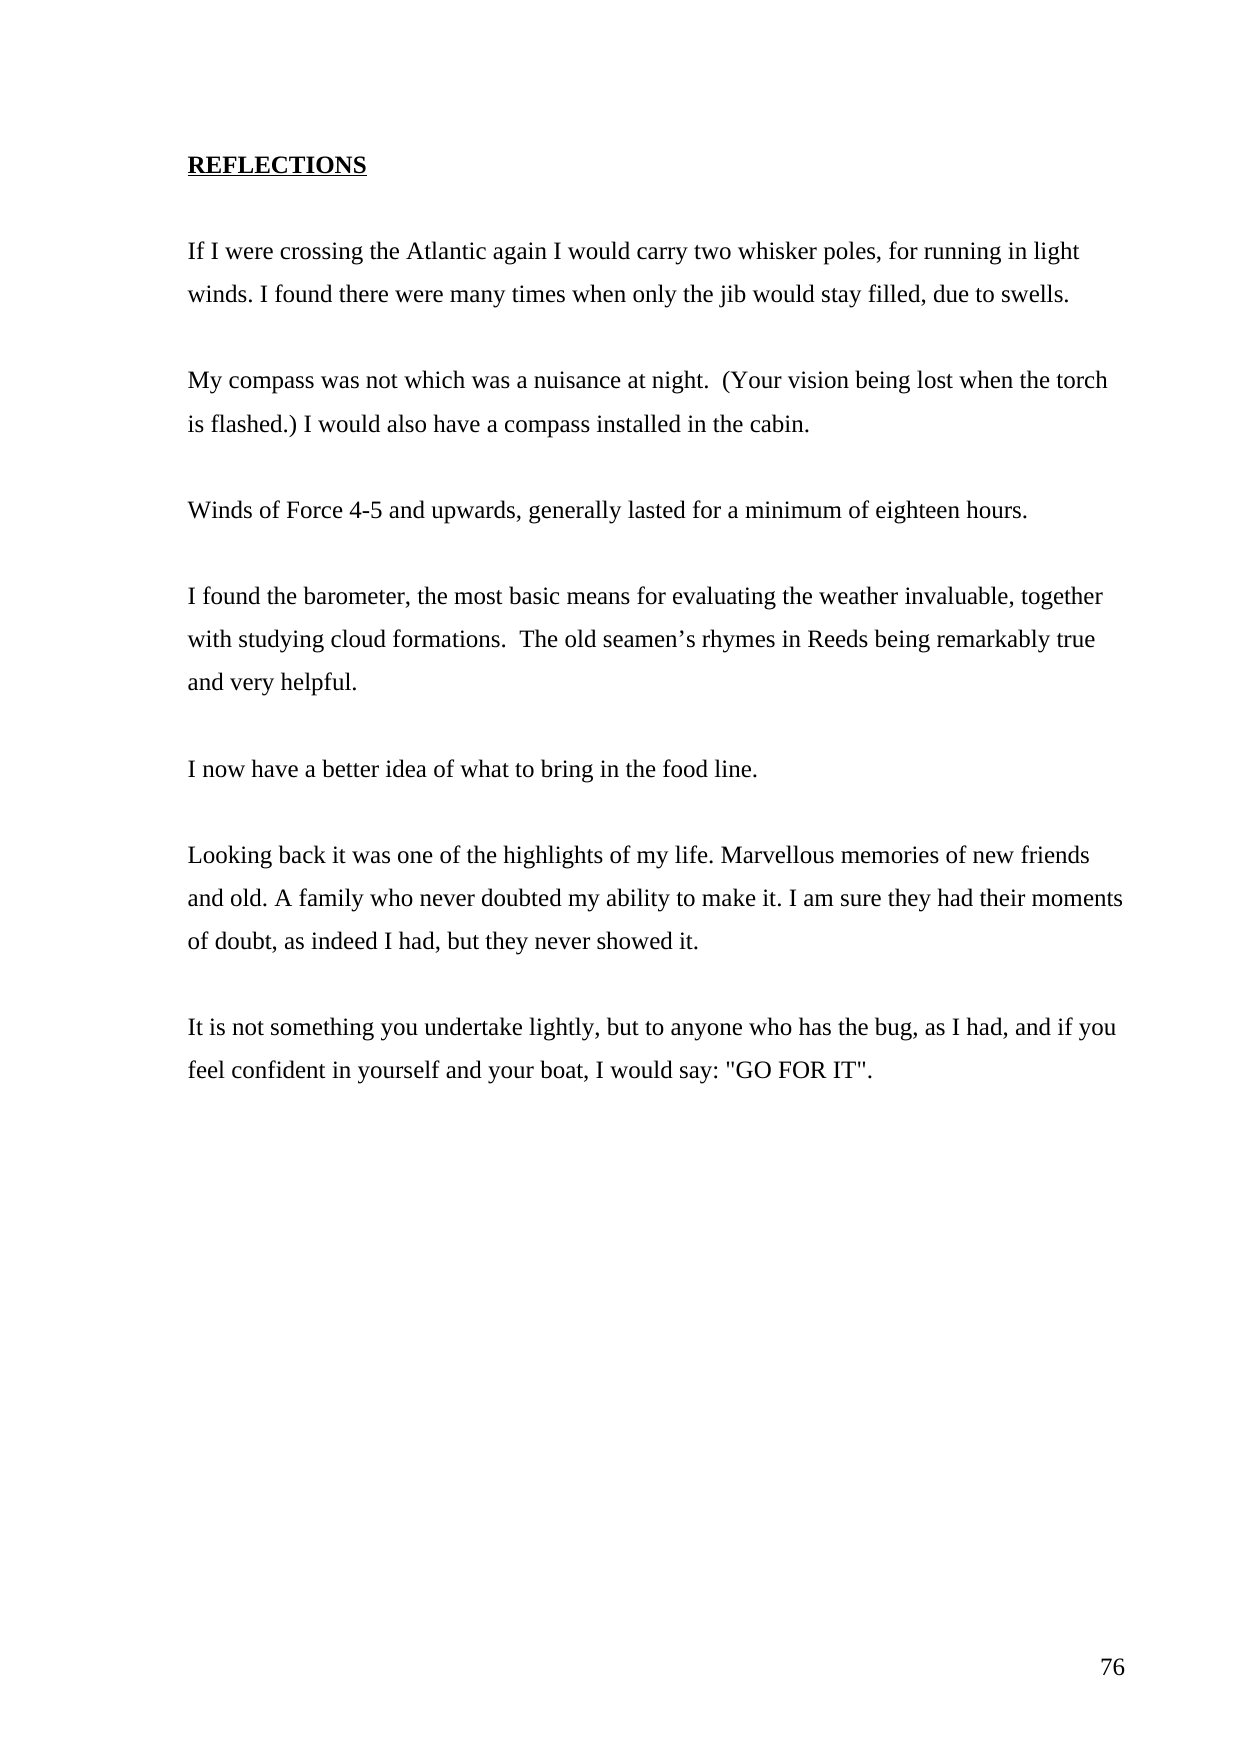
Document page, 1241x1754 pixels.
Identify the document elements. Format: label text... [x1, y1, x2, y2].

text It is not something you undertake lightly, but to anyone who has the bug, as I had, and if you feel confident in yourself and your boat, I would say: "GO FOR IT". [187, 1012, 1125, 1084]
text REFLECTIONS [187, 150, 1125, 179]
text Looking back it was one of the highlights of my life. Marvellous memories of new friends and old. A family who never doubted my ability to make it. I am sure they had their moments of doubt, as indeed I had, but they never showed it. [187, 840, 1125, 955]
text My compass was not which was a nuisance at night. (Your vision being lost when the torch is flashed.) I would also have a compass installed in the cabin. [187, 366, 1125, 437]
text I found the barometer, the most basic means for evaluating the weather invaluable, together with studying cloud formations. The old seamen’s rhymes in Reeds being remarkably true and very helpful. [187, 581, 1125, 696]
text I now have a better idea of what to bring in the food line. [187, 754, 1125, 782]
text Winds of Force 4-5 and upwards, generally lasted for a minimum of eighteen hours. [187, 495, 1125, 524]
text If I were crossing the again I would carry two whisker poles, for running in light winds. I found there were many times when only the jib would stay filled, due to swells. [187, 236, 1125, 308]
